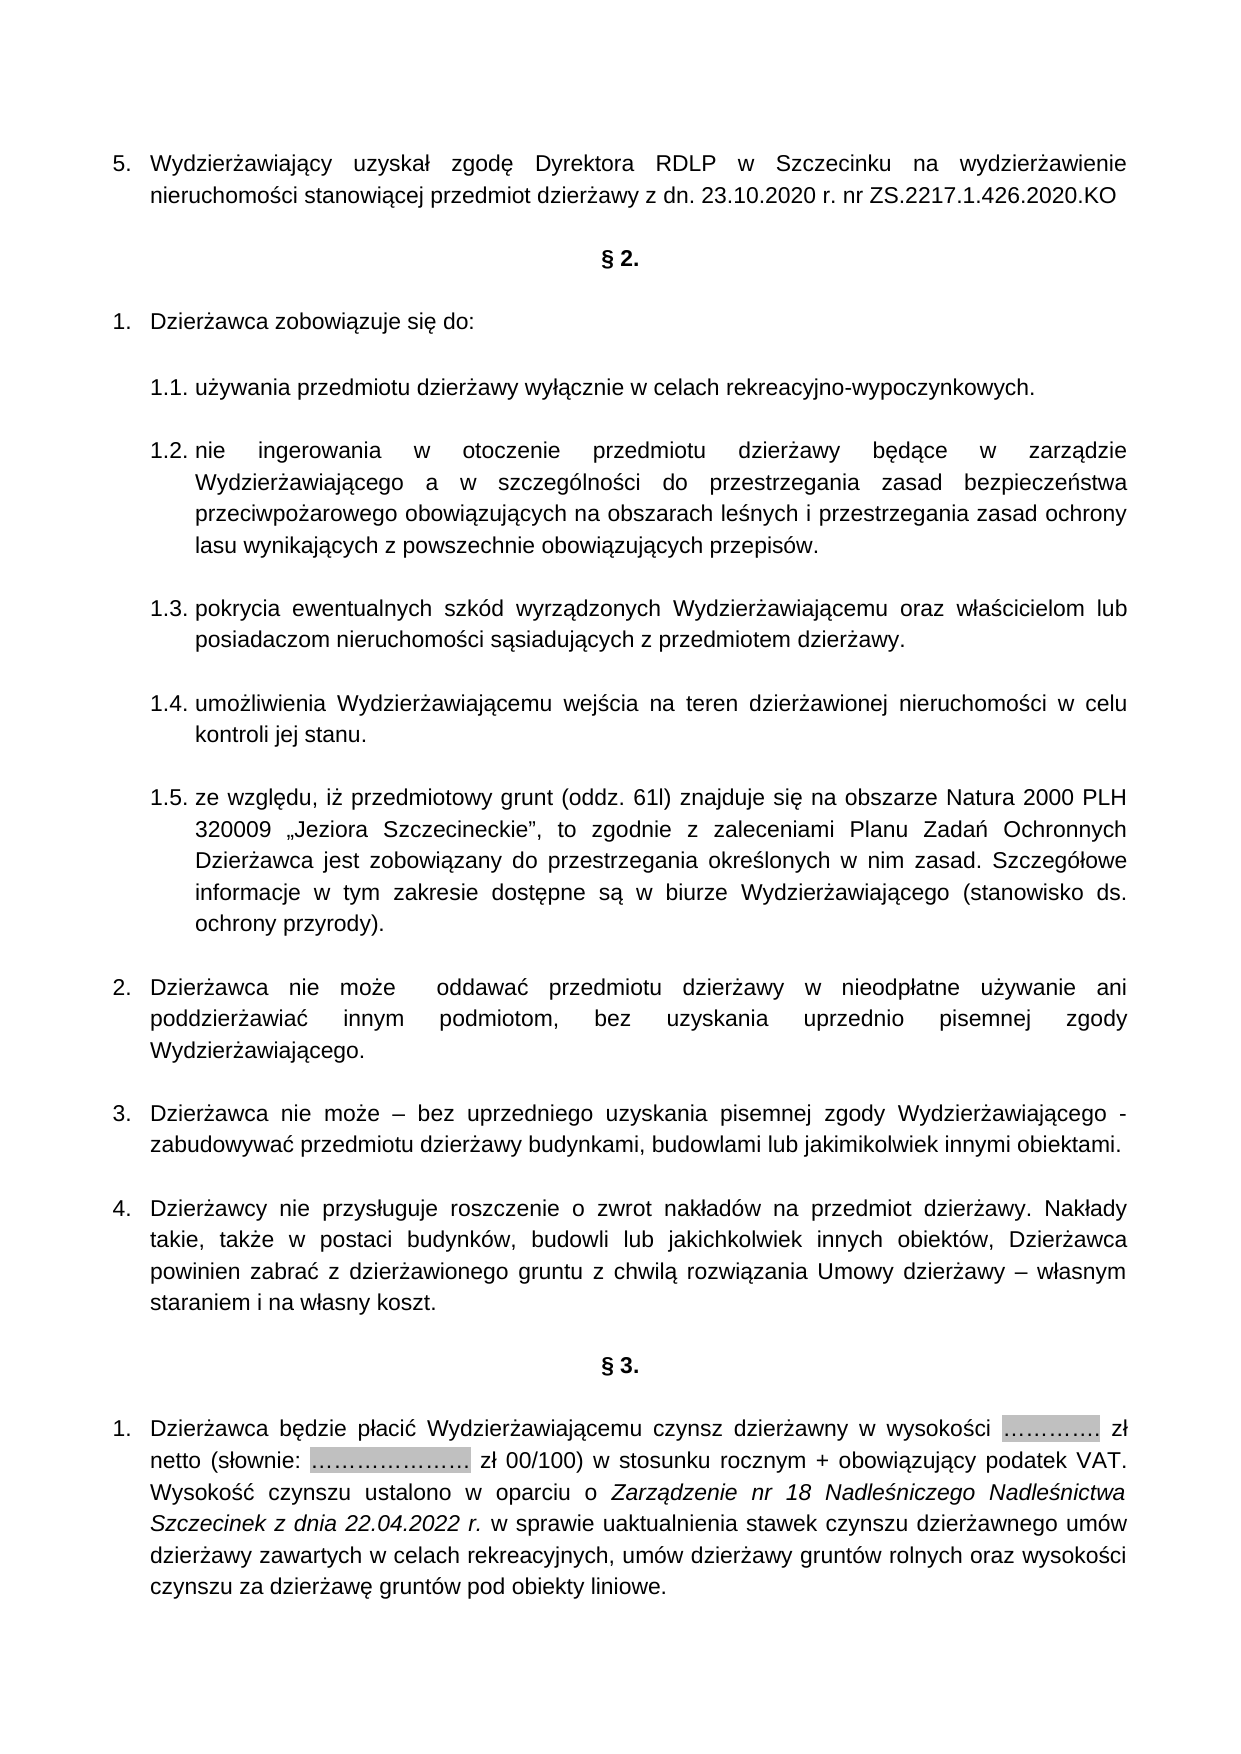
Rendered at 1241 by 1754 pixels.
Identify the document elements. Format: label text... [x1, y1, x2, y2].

list ze względu, iż przedmiotowy grunt (oddz. 61l) znajduje się na obszarze Natura 2000 PLH 320009 „Jeziora Szczecineckie”, to zgodnie z zaleceniami Planu Zadań Ochronnych Dzierżawca jest zobowiązany do przestrzegania określonych w nim zasad. Szczegółowe informacje w tym zakresie dostępne są w biurze Wydzierżawiającego (stanowisko ds. ochrony przyrody). [150, 784, 1128, 937]
list pokrycia ewentualnych szkód wyrządzonych Wydzierżawiającemu oraz właścicielom lub posiadaczom nieruchomości sąsiadujących z przedmiotem dzierżawy. [150, 595, 1128, 653]
list Dzierżawca będzie płacić Wydzierżawiającemu czynsz dzierżawny w wysokości …………. zł netto (słownie: ………………… zł 00/100) w stosunku rocznym + obowiązujący podatek VAT. Wysokość czynszu ustalono w oparciu o Zarządzenie nr 18 Nadleśniczego Nadleśnictwa Szczecinek z dnia 22.04.2022 r. w sprawie uaktualnienia stawek czynszu dzierżawnego umów dzierżawy zawartych w celach rekreacyjnych, umów dzierżawy gruntów rolnych oraz wysokości czynszu za dzierżawę gruntów pod obiekty liniowe. [112, 1415, 1128, 1599]
text § 2. [112, 245, 1128, 271]
list umożliwienia Wydzierżawiającemu wejścia na teren dzierżawionej nieruchomości w celu kontroli jej stanu. [150, 689, 1128, 747]
list Dzierżawcy nie przysługuje roszczenie o zwrot nakładów na przedmiot dzierżawy. Nakłady takie, także w postaci budynków, budowli lub jakichkolwiek innych obiektów, Dzierżawca powinien zabrać z dzierżawionego gruntu z chwilą rozwiązania Umowy dzierżawy – własnym staraniem i na własny koszt. [112, 1194, 1128, 1316]
list Dzierżawca nie może oddawać przedmiotu dzierżawy w nieodpłatne używanie ani poddzierżawiać innym podmiotom, bez uzyskania uprzednio pisemnej zgody Wydzierżawiającego. [112, 973, 1128, 1063]
list nie ingerowania w otoczenie przedmiotu dzierżawy będące w zarządzie Wydzierżawiającego a w szczególności do przestrzegania zasad bezpieczeństwa przeciwpożarowego obowiązujących na obszarach leśnych i przestrzegania zasad ochrony lasu wynikających z powszechnie obowiązujących przepisów. [150, 437, 1128, 558]
text 3. [112, 1352, 1128, 1379]
list używania przedmiotu dzierżawy wyłącznie w celach rekreacyjno-wypoczynkowych. [150, 374, 1128, 400]
list Wydzierżawiający uzyskał zgodę Dyrektora RDLP w Szczecinku na wydzierżawienie nieruchomości stanowiącej przedmiot dzierżawy z dn. 23.10.2020 r. nr ZS.2217.1.426.2020.KO [112, 150, 1128, 208]
list Dzierżawca nie może – bez uprzedniego uzyskania pisemnej zgody Wydzierżawiającego - zabudowywać przedmiotu dzierżawy budynkami, budowlami lub jakimikolwiek innymi obiektami. [112, 1100, 1128, 1158]
list Dzierżawca zobowiązuje się do: [112, 308, 1128, 334]
